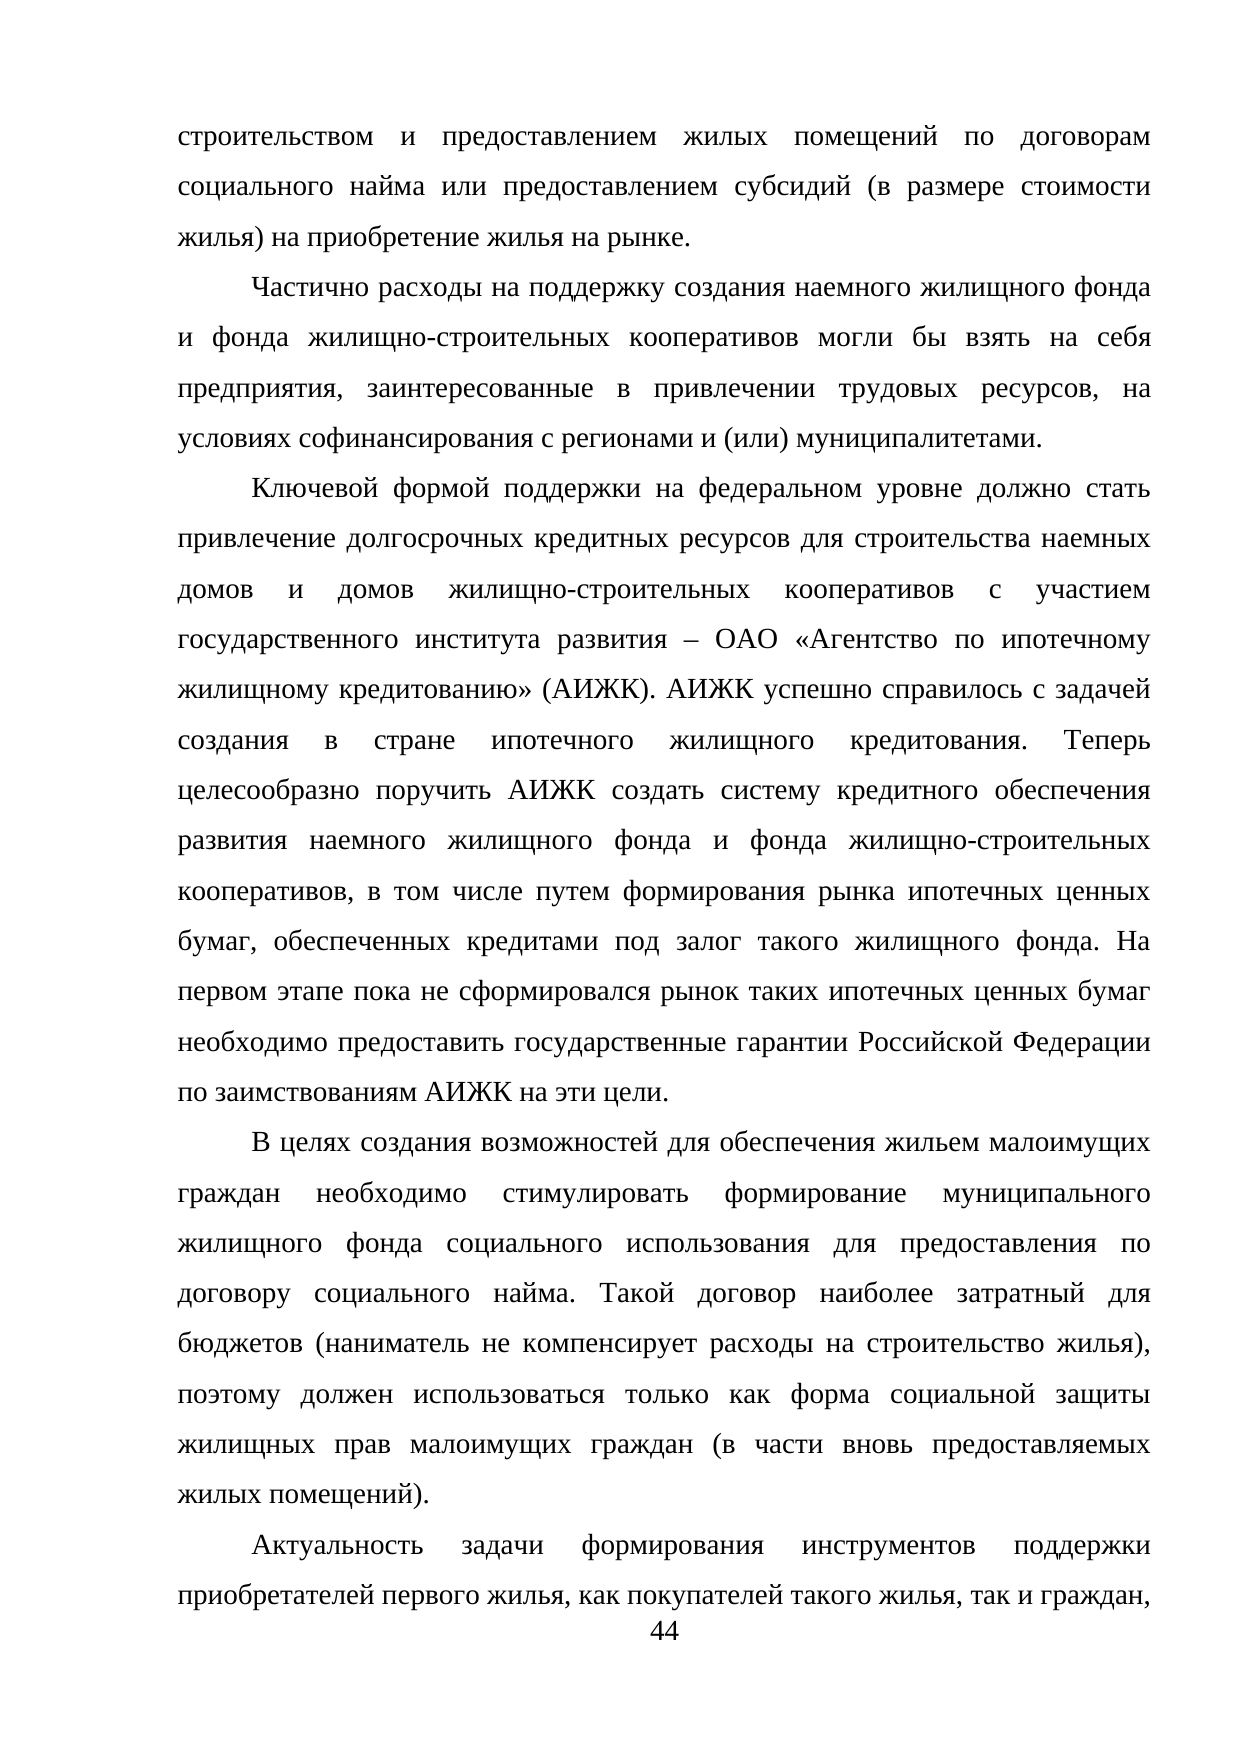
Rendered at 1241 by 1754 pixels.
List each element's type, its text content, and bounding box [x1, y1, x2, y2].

text В целях создания возможностей для обеспечения жильем малоимущих граждан необходимо стимулировать формирование муниципального жилищного фонда социального использования для предоставления по договору социального найма. Такой договор наиболее затратный для бюджетов (наниматель не компенсирует расходы на строительство жилья), поэтому должен использоваться только как форма социальной защиты жилищных прав малоимущих граждан (в части вновь предоставляемых жилых помещений). [177, 1124, 1152, 1510]
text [177, 1527, 1152, 1611]
text Частично расходы на поддержку создания наемного жилищного фонда и фонда жилищно-строительных кооперативов могли бы взять на себя предприятия, заинтересованные в привлечении трудовых ресурсов, на условиях софинансирования с регионами и (или) муниципалитетами. [177, 269, 1152, 453]
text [177, 118, 1152, 252]
text Ключевой формой поддержки на федеральном уровне должно стать привлечение долгосрочных кредитных ресурсов для строительства наемных домов и домов жилищно-строительных кооперативов с участием государственного института развития – ОАО «Агентство по ипотечному жилищному кредитованию» (АИЖК). АИЖК успешно справилось с задачей создания в стране ипотечного жилищного кредитования. Теперь целесообразно поручить АИЖК создать систему кредитного обеспечения развития наемного жилищного фонда и фонда жилищно-строительных кооперативов, в том числе путем формирования рынка ипотечных ценных бумаг, обеспеченных кредитами под залог такого жилищного фонда. На первом этапе пока не сформировался рынок таких ипотечных ценных бумаг необходимо предоставить государственные гарантии Российской Федерации по заимствованиям АИЖК на эти цели. [177, 470, 1152, 1108]
